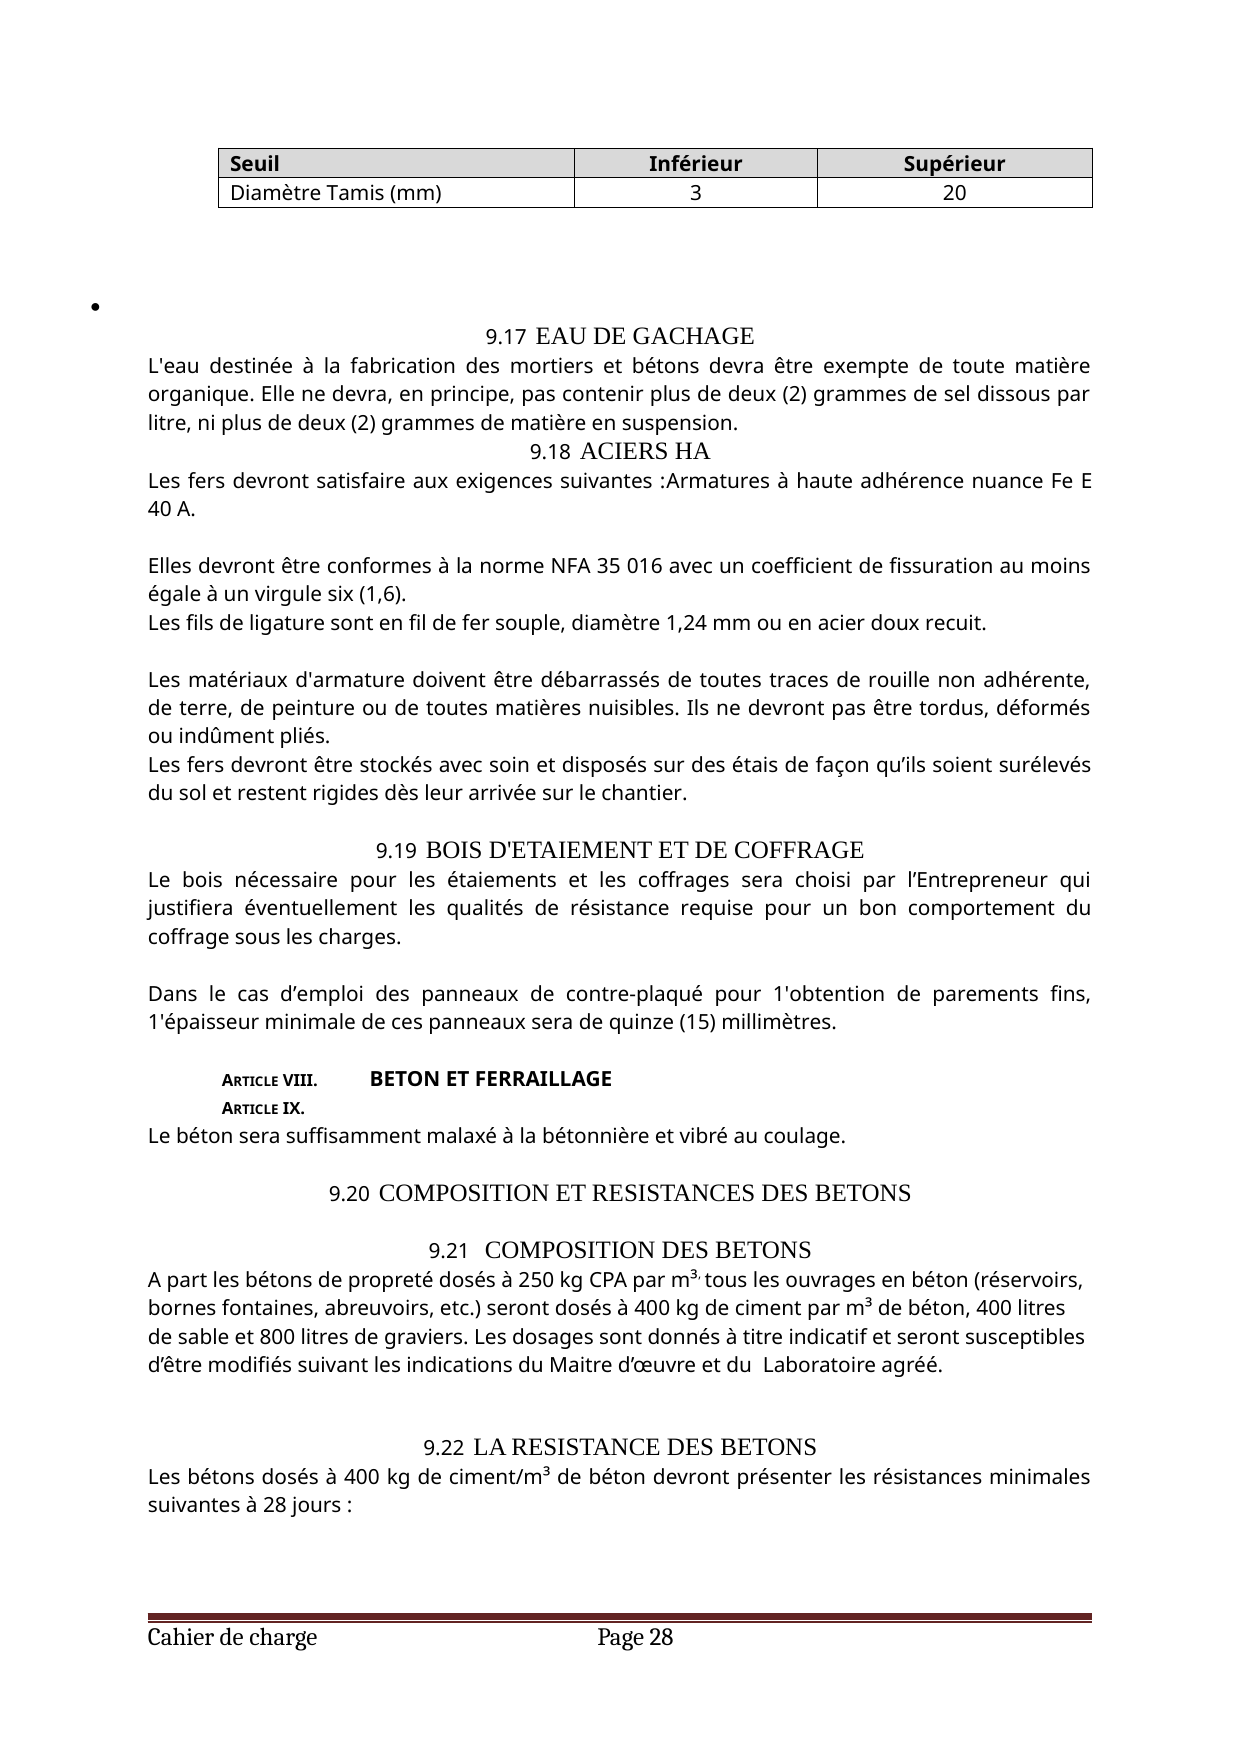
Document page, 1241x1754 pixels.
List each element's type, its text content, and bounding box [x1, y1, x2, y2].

list ACIERS HA [148, 436, 1092, 466]
list EAU DE GACHAGE [148, 321, 1092, 351]
text Les fers devront satisfaire aux exigences suivantes :Armatures à haute adhérence nuance Fe E 40 A. [148, 466, 1092, 523]
text Les matériaux d'armature doivent être débarrassés de toutes traces de rouille non adhérente, de terre, de peinture ou de toutes matières nuisibles. Ils ne devront pas être tordus, déformés ou indûment pliés. [148, 665, 1092, 750]
table_cell 20 [818, 178, 1092, 207]
table_header Supérieur [818, 149, 1092, 177]
table_cell 3 [575, 178, 817, 207]
table_cell Diamètre Tamis (mm) [219, 178, 574, 207]
table_header Seuil [219, 149, 574, 177]
text A part les bétons de propreté dosés à 250 kg CPA par m³, tous les ouvrages en béton (réservoirs, bornes fontaines, abreuvoirs, etc.) seront dosés à 400 kg de ciment par m³ de béton, 400 litres de sable et 800 litres de graviers. Les dosages sont donnés à titre indicatif et seront susceptibles d’être modifiés suivant les indications du Maitre d’œuvre et du Laboratoire agréé. [148, 1265, 1092, 1379]
text L'eau destinée à la fabrication des mortiers et bétons devra être exempte de toute matière organique. Elle ne devra, en principe, pas contenir plus de deux (2) grammes de sel dissous par litre, ni plus de deux (2) grammes de matière en suspension. [148, 351, 1092, 436]
text Les fils de ligature sont en fil de fer souple, diamètre 1,24 mm ou en acier doux recuit. [148, 608, 1092, 636]
text Elles devront être conformes à la norme NFA 35 016 avec un coefficient de fissuration au moins égale à un virgule six (1,6). [148, 551, 1092, 608]
list LA RESISTANCE DES BETONS [148, 1432, 1092, 1462]
list COMPOSITION ET RESISTANCES DES BETONS [148, 1178, 1092, 1207]
text Les bétons dosés à 400 kg de ciment/m³ de béton devront présenter les résistances minimales suivantes à 28 jours : [148, 1462, 1092, 1519]
list BETON ET FERRAILLAGE [222, 1064, 1092, 1092]
text Le bois nécessaire pour les étaiements et les coffrages sera choisi par l’Entrepreneur qui justifiera éventuellement les qualités de résistance requise pour un bon comportement du coffrage sous les charges. [148, 865, 1092, 950]
text Le béton sera suffisamment malaxé à la bétonnière et vibré au coulage. [148, 1121, 1092, 1149]
list COMPOSITION DES BETONS [148, 1236, 1092, 1265]
text Les fers devront être stockés avec soin et disposés sur des étais de façon qu’ils soient surélevés du sol et restent rigides dès leur arrivée sur le chantier. [148, 750, 1092, 807]
table_header Inférieur [575, 149, 817, 177]
text Dans le cas d’emploi des panneaux de contre-plaqué pour 1'obtention de parements fins, 1'épaisseur minimale de ces panneaux sera de quinze (15) millimètres. [148, 979, 1092, 1036]
list BOIS D'ETAIEMENT ET DE COFFRAGE [148, 835, 1092, 865]
